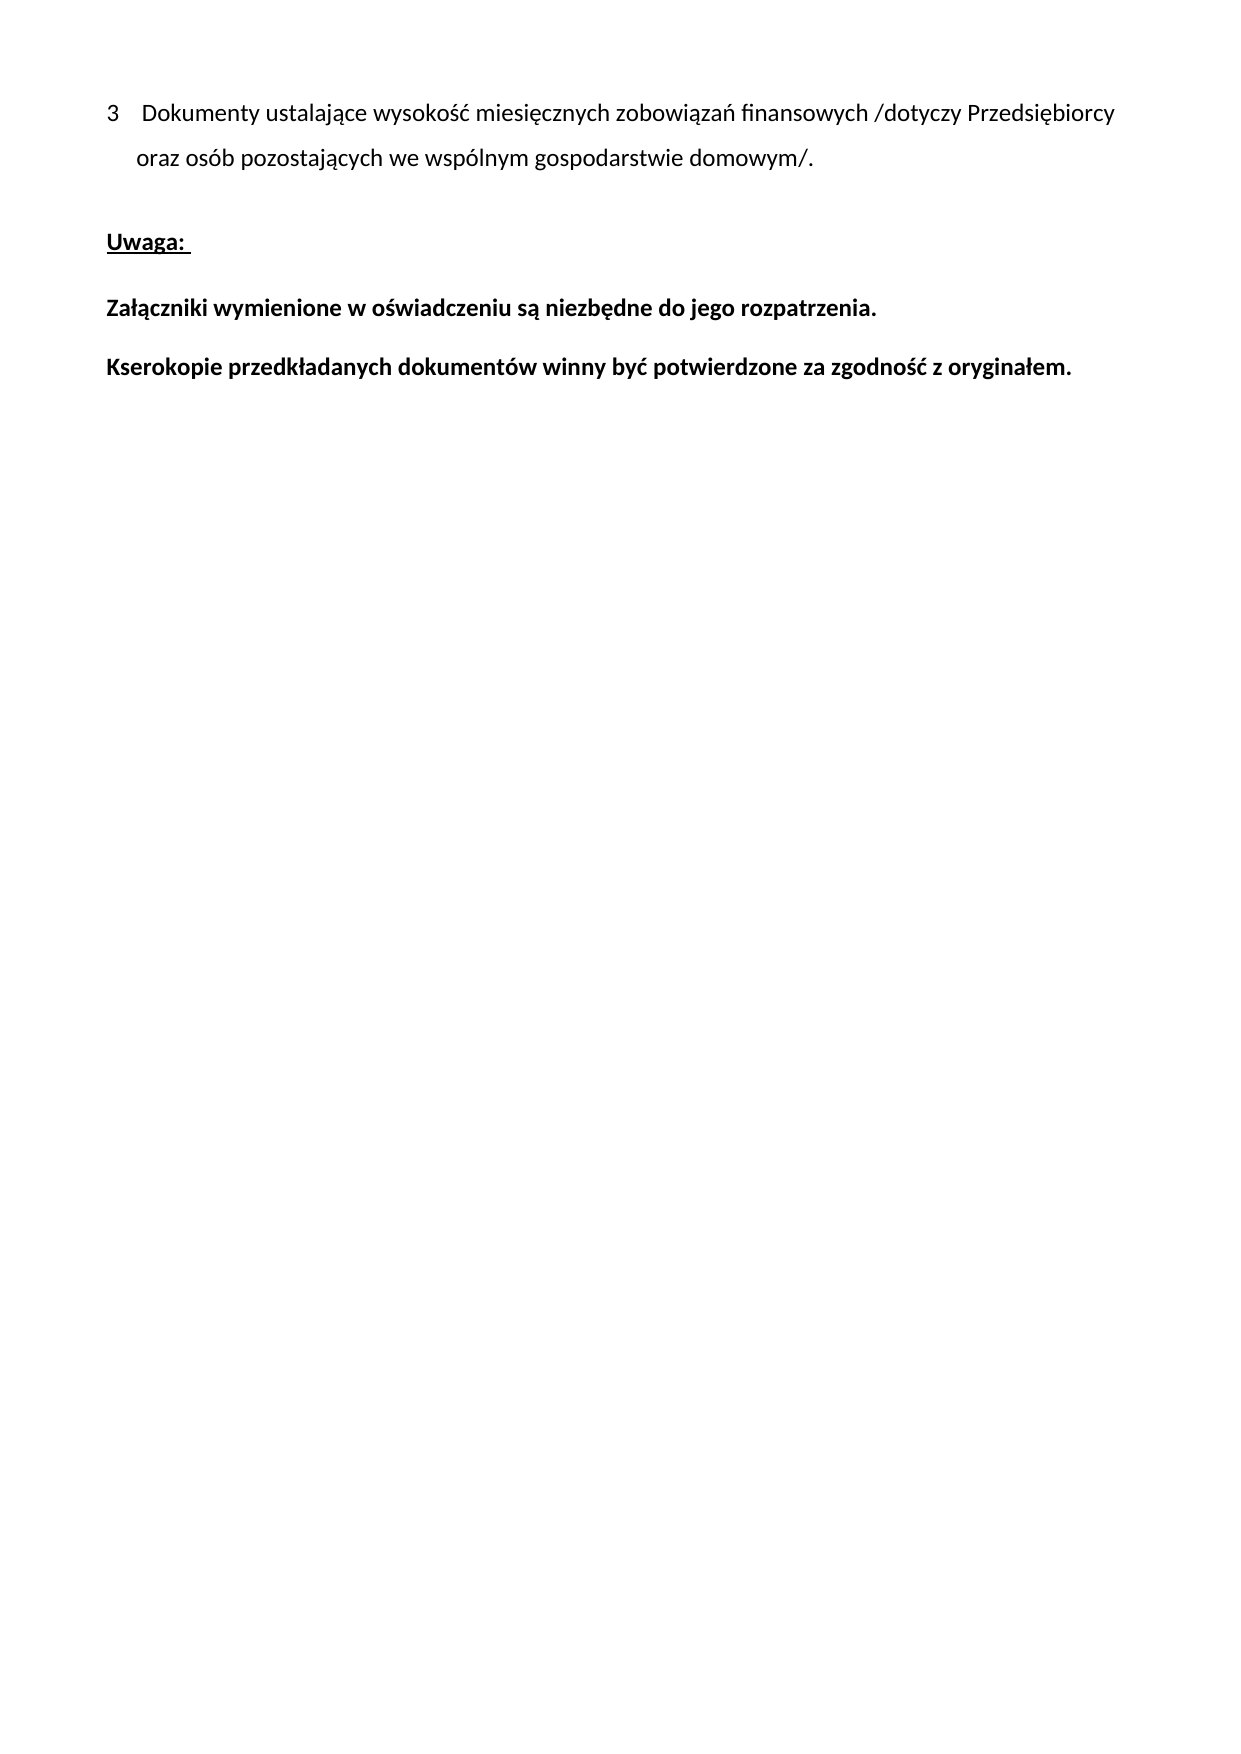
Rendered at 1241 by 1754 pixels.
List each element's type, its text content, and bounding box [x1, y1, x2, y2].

text Uwaga: [106, 226, 1134, 256]
text Załączniki wymienione w oświadczeniu są niezbędne do jego rozpatrzenia. [106, 292, 1134, 323]
list Dokumenty ustalające wysokość miesięcznych zobowiązań finansowych /dotyczy Przedsiębiorcy oraz osób pozostających we wspólnym gospodarstwie domowym/. [106, 97, 1134, 173]
text Kserokopie przedkładanych dokumentów winny być potwierdzone za zgodność z oryginałem. [106, 351, 1134, 381]
